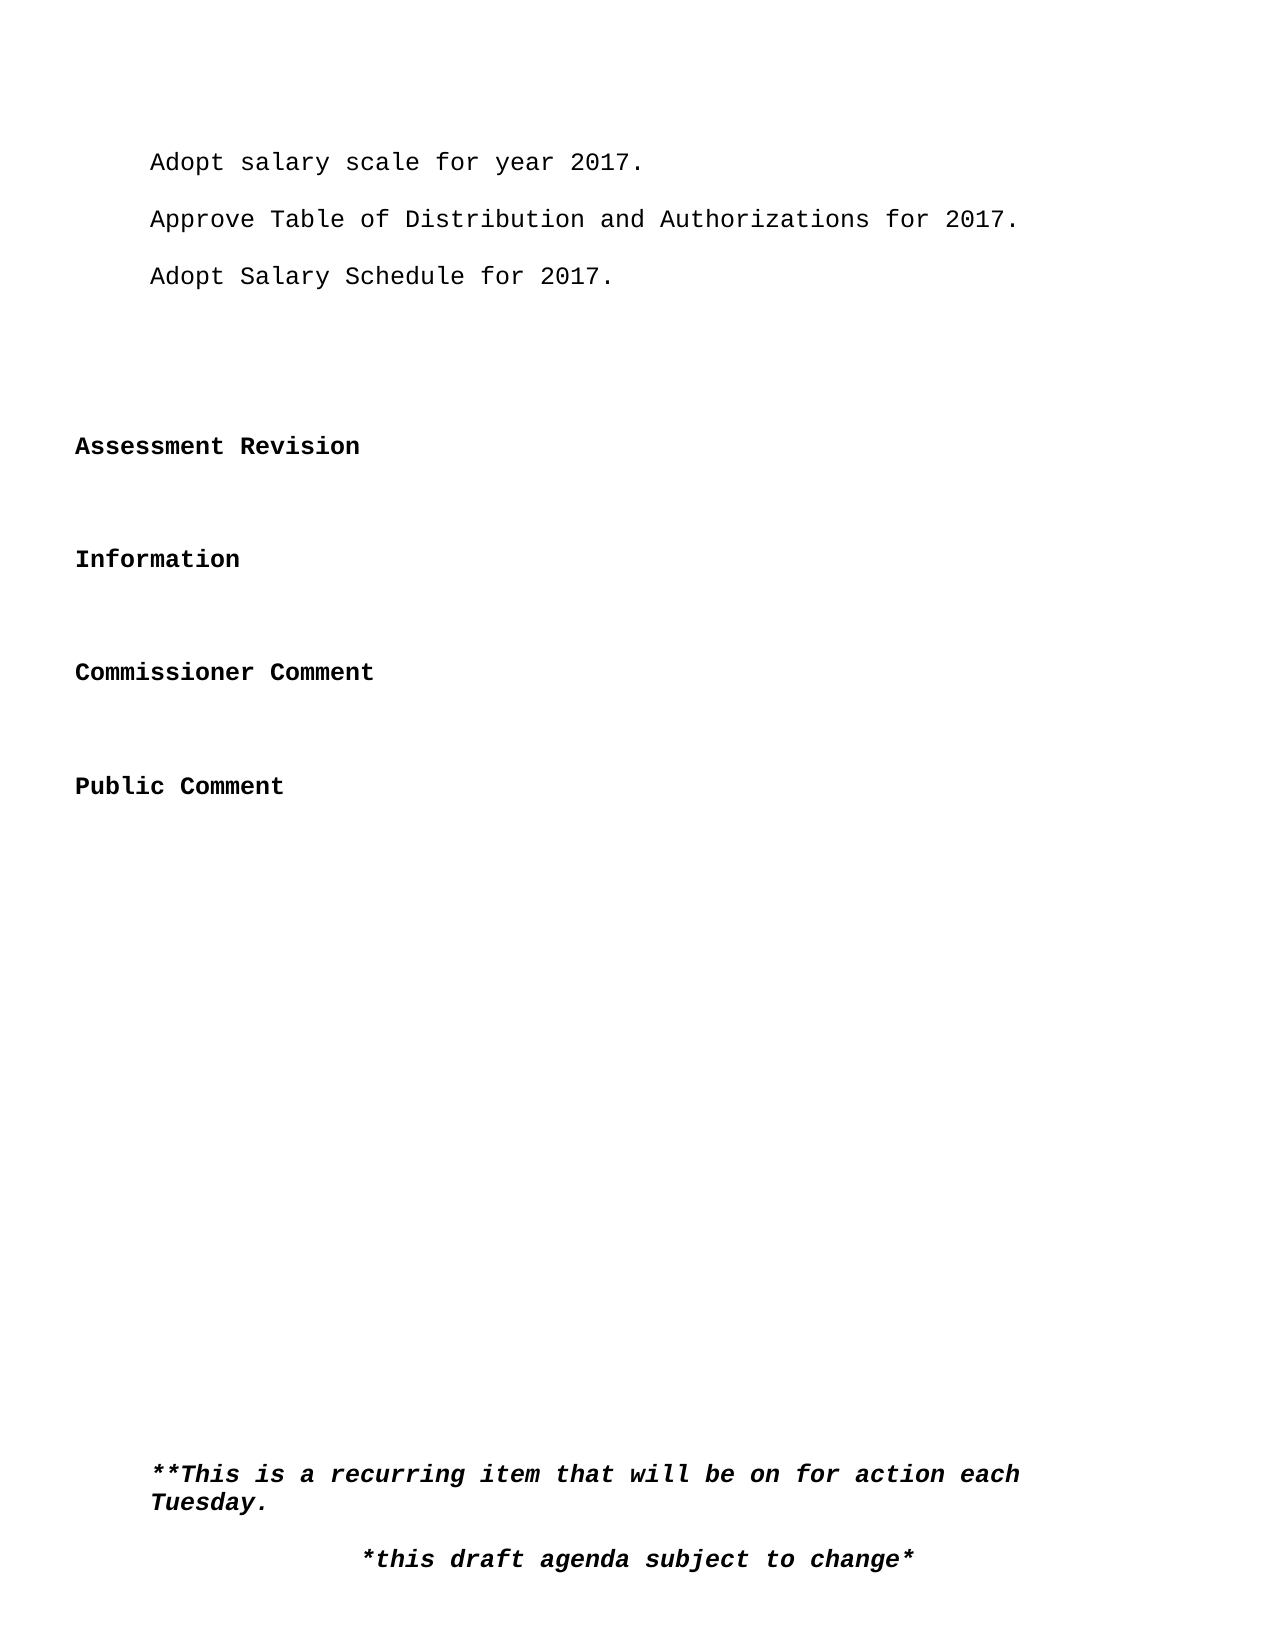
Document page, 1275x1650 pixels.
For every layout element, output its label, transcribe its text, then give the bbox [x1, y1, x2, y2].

subtitle Information [75, 547, 1125, 575]
text Adopt salary scale for year 2017. [150, 150, 1125, 178]
text Adopt Salary Schedule for 2017. [150, 263, 1125, 292]
subtitle Assessment Revision [75, 433, 1125, 462]
text Approve Table of Distribution and Authorizations for 2017. [150, 207, 1125, 235]
text Commissioner Comment [75, 660, 1125, 688]
subtitle Public Comment [75, 773, 1125, 802]
